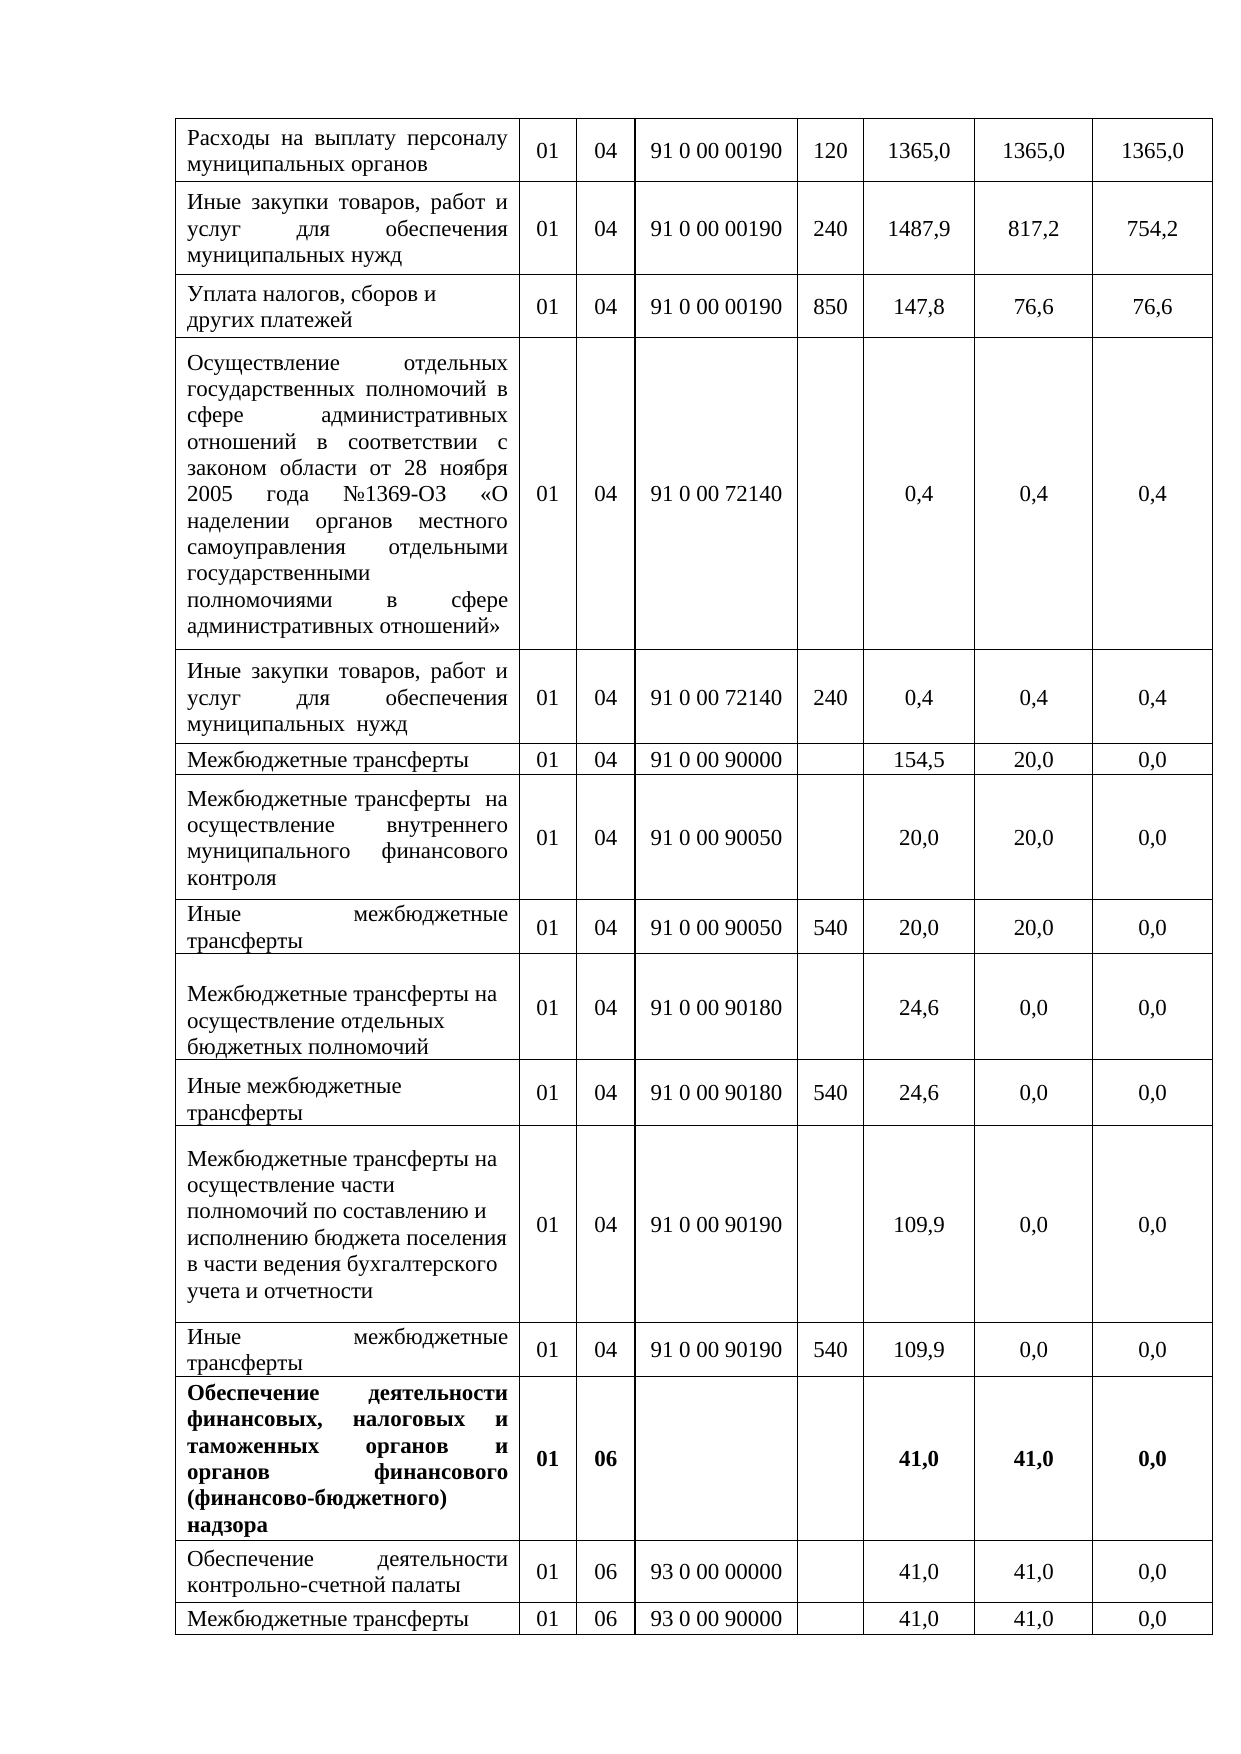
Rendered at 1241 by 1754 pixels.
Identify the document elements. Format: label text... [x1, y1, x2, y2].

table_cell 04 [577, 900, 634, 953]
table_cell 01 [520, 182, 576, 274]
table_cell 41,0 [864, 1603, 974, 1633]
table_cell 24,6 [864, 1060, 974, 1125]
table_cell 01 [520, 650, 576, 743]
table_cell 0,0 [1093, 1377, 1212, 1540]
table_cell 01 [520, 954, 576, 1059]
table_cell [798, 954, 863, 1059]
table_cell [798, 744, 863, 774]
table_cell 41,0 [864, 1541, 974, 1602]
table_cell Иные межбюджетные трансферты [176, 900, 519, 953]
table_cell [798, 338, 863, 649]
table_cell 1487,9 [864, 182, 974, 274]
table_cell 01 [520, 1603, 576, 1633]
table_cell Обеспечение деятельности финансовых, налоговых и таможенных органов и органов финансового (финансово-бюджетного) надзора [176, 1377, 519, 1540]
table_cell 91 0 00 90050 [636, 775, 797, 899]
table_cell 0,0 [975, 1126, 1092, 1322]
table_cell 01 [520, 1323, 576, 1376]
table_cell Иные межбюджетные трансферты [176, 1060, 519, 1125]
table_cell Обеспечение деятельности контрольно-счетной палаты [176, 1541, 519, 1602]
table_cell 109,9 [864, 1126, 974, 1322]
table_cell 01 [520, 1126, 576, 1322]
table_cell 850 [798, 275, 863, 337]
table_cell 91 0 00 90190 [636, 1126, 797, 1322]
table_cell [798, 1541, 863, 1602]
table_cell 0,0 [975, 1323, 1092, 1376]
table_cell 93 0 00 00000 [636, 1541, 797, 1602]
table_cell 06 [577, 1603, 634, 1633]
table_cell 01 [520, 338, 576, 649]
table_cell 01 [520, 1377, 576, 1540]
table_cell 0,0 [1093, 775, 1212, 899]
table_cell 04 [577, 650, 634, 743]
table_cell 1365,0 [864, 119, 974, 181]
table_cell 0,0 [1093, 1603, 1212, 1633]
table_cell 76,6 [975, 275, 1092, 337]
table_cell 0,4 [864, 338, 974, 649]
table_cell 1365,0 [1093, 119, 1212, 181]
table_cell Иные межбюджетные трансферты [176, 1323, 519, 1376]
table_cell 120 [798, 119, 863, 181]
table_cell 41,0 [975, 1377, 1092, 1540]
table_cell 04 [577, 1323, 634, 1376]
table_cell 91 0 00 90000 [636, 744, 797, 774]
table_cell 91 0 00 00190 [636, 182, 797, 274]
table_cell 109,9 [864, 1323, 974, 1376]
table_cell 91 0 00 72140 [636, 338, 797, 649]
table_cell 04 [577, 338, 634, 649]
table_cell Межбюджетные трансферты на осуществление внутреннего муниципального финансового контроля [176, 775, 519, 899]
table_cell [798, 1377, 863, 1540]
table_cell 91 0 00 00190 [636, 275, 797, 337]
table_cell Межбюджетные трансферты [176, 1603, 519, 1633]
table_cell Иные закупки товаров, работ и услуг для обеспечения муниципальных нужд [176, 650, 519, 743]
table_cell 04 [577, 182, 634, 274]
table_cell 76,6 [1093, 275, 1212, 337]
table_cell 91 0 00 72140 [636, 650, 797, 743]
table_cell 01 [520, 900, 576, 953]
table_cell 01 [520, 275, 576, 337]
table_cell Межбюджетные трансферты на осуществление части полномочий по составлению и исполнению бюджета поселения в части ведения бухгалтерского учета и отчетности [176, 1126, 519, 1322]
table_cell 41,0 [864, 1377, 974, 1540]
table_cell 0,0 [1093, 1060, 1212, 1125]
table_cell Уплата налогов, сборов и других платежей [176, 275, 519, 337]
table_cell 01 [520, 744, 576, 774]
table_cell 41,0 [975, 1603, 1092, 1633]
table_cell 0,0 [1093, 1541, 1212, 1602]
table_cell 24,6 [864, 954, 974, 1059]
table_cell [636, 1377, 797, 1540]
table_cell 540 [798, 1323, 863, 1376]
table_cell 06 [577, 1377, 634, 1540]
table_cell 91 0 00 90190 [636, 1323, 797, 1376]
table_cell 91 0 00 90180 [636, 1060, 797, 1125]
table_cell 01 [520, 775, 576, 899]
table_cell 0,0 [1093, 744, 1212, 774]
table_cell 01 [520, 1541, 576, 1602]
table_cell 540 [798, 900, 863, 953]
table_cell 04 [577, 954, 634, 1059]
table_cell 0,4 [975, 338, 1092, 649]
table_cell 0,0 [975, 1060, 1092, 1125]
table_cell 540 [798, 1060, 863, 1125]
table_cell 04 [577, 275, 634, 337]
table_cell 91 0 00 00190 [636, 119, 797, 181]
table_cell 0,0 [1093, 1323, 1212, 1376]
table_cell 1365,0 [975, 119, 1092, 181]
table_cell 04 [577, 1060, 634, 1125]
table_cell 06 [577, 1541, 634, 1602]
table_cell 20,0 [864, 900, 974, 953]
table_cell 93 0 00 90000 [636, 1603, 797, 1633]
table_cell 240 [798, 650, 863, 743]
table_cell 0,4 [1093, 650, 1212, 743]
table_cell 147,8 [864, 275, 974, 337]
table_cell [798, 1126, 863, 1322]
table_cell 01 [520, 1060, 576, 1125]
table_cell 0,4 [864, 650, 974, 743]
table_cell 240 [798, 182, 863, 274]
table_cell 817,2 [975, 182, 1092, 274]
table_cell 154,5 [864, 744, 974, 774]
table_cell Иные закупки товаров, работ и услуг для обеспечения муниципальных нужд [176, 182, 519, 274]
table_cell [798, 1603, 863, 1633]
table_cell 0,4 [975, 650, 1092, 743]
table_cell Осуществление отдельных государственных полномочий в сфере административных отношений в соответствии с законом области от 28 ноября 2005 года №1369-ОЗ «О наделении органов местного самоуправления отдельными государственными полномочиями в сфере административных отношений» [176, 338, 519, 649]
table_cell 04 [577, 119, 634, 181]
table_cell [798, 775, 863, 899]
table_cell 754,2 [1093, 182, 1212, 274]
table_cell Межбюджетные трансферты на осуществление отдельных бюджетных полномочий [176, 954, 519, 1059]
table_cell Межбюджетные трансферты [176, 744, 519, 774]
table_cell 20,0 [975, 744, 1092, 774]
table_cell 20,0 [975, 900, 1092, 953]
table_cell 91 0 00 90180 [636, 954, 797, 1059]
table_cell 91 0 00 90050 [636, 900, 797, 953]
table_cell 04 [577, 744, 634, 774]
table_cell 0,4 [1093, 338, 1212, 649]
table_cell 0,0 [975, 954, 1092, 1059]
table_cell 01 [520, 119, 576, 181]
table_cell 04 [577, 775, 634, 899]
table_cell Расходы на выплату персоналу муниципальных органов [176, 119, 519, 181]
table_cell 20,0 [975, 775, 1092, 899]
table_cell 04 [577, 1126, 634, 1322]
table_cell 0,0 [1093, 900, 1212, 953]
table_cell 0,0 [1093, 954, 1212, 1059]
table_cell 20,0 [864, 775, 974, 899]
table_cell 0,0 [1093, 1126, 1212, 1322]
table_cell 41,0 [975, 1541, 1092, 1602]
